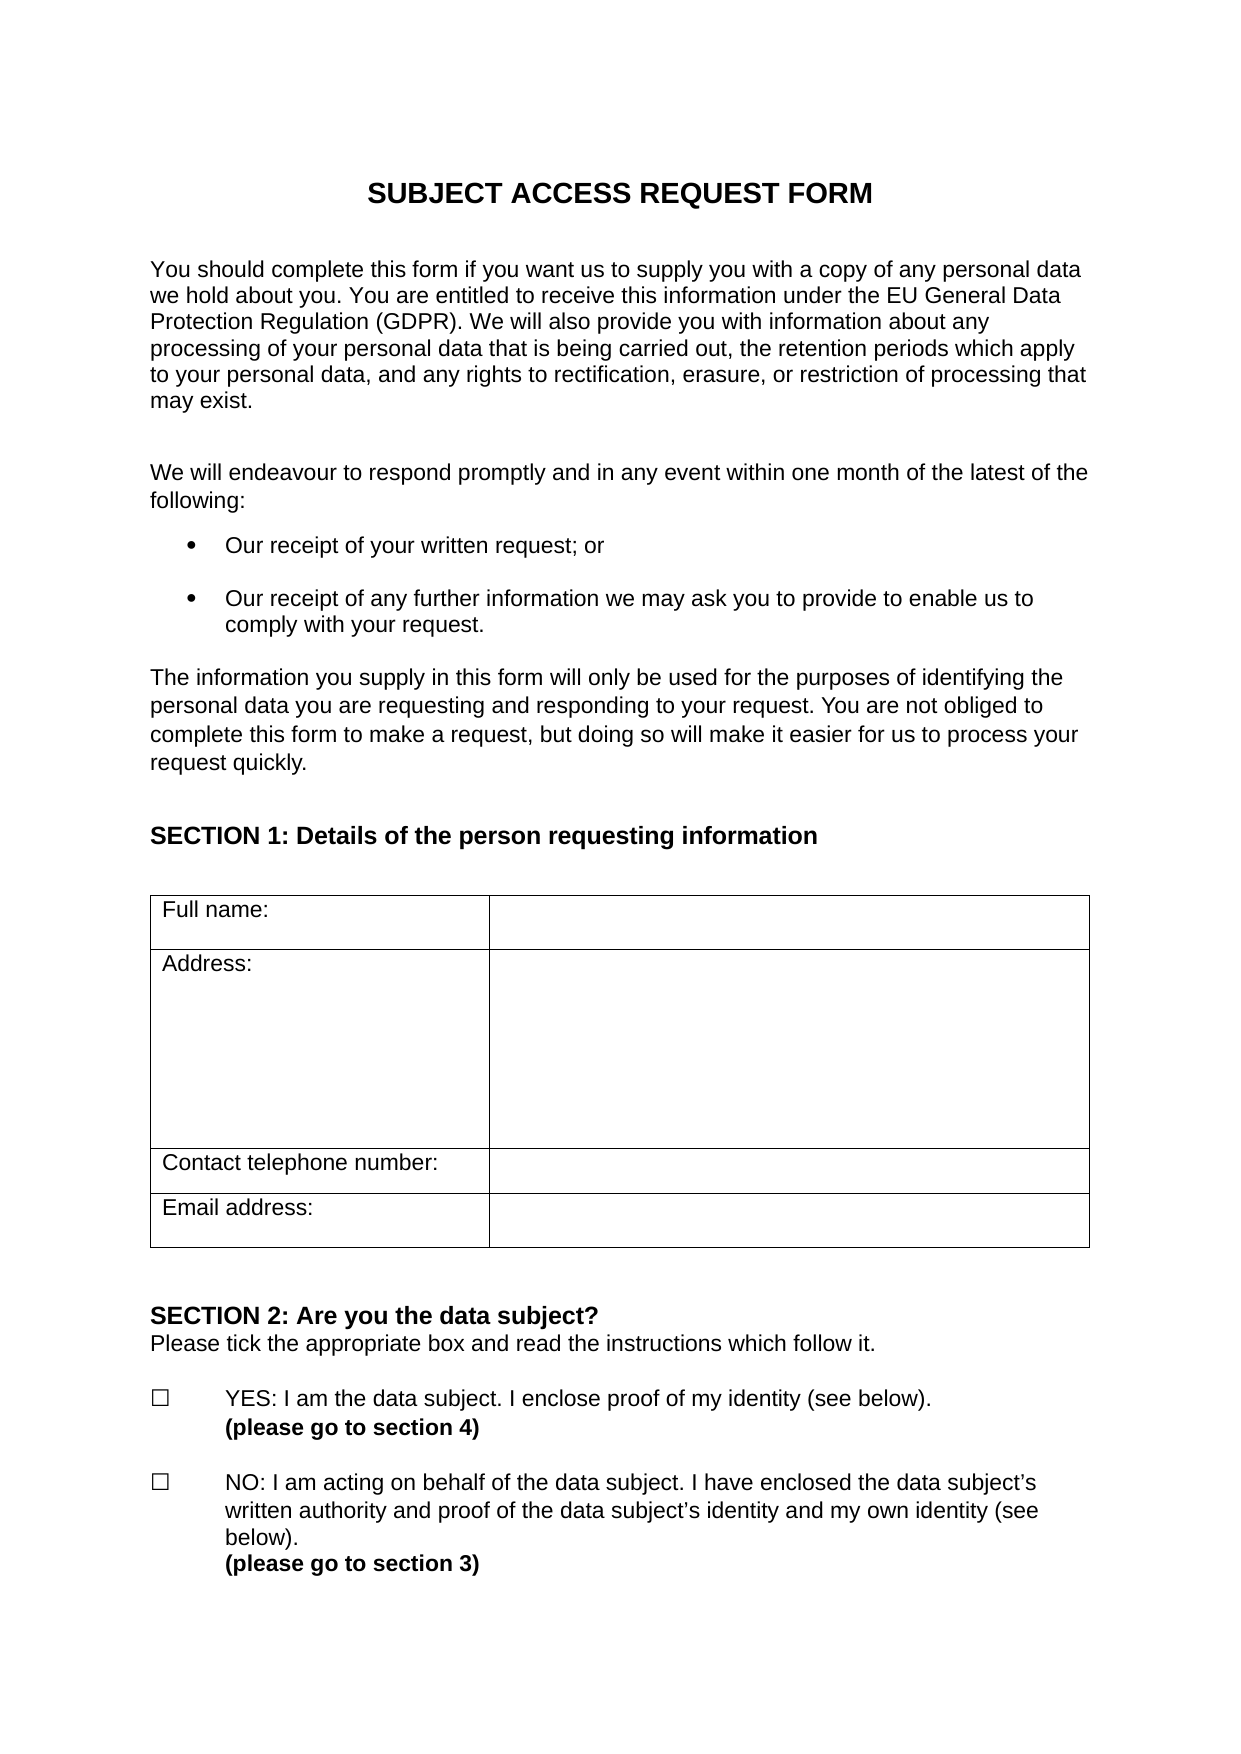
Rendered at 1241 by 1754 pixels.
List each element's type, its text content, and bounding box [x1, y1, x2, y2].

text SUBJECT ACCESS REQUEST FORM [150, 176, 1090, 210]
text NO: I am acting on behalf of the data subject. I have enclosed the data subject’s written authority and proof of the data subject’s identity and my own identity (see below). [150, 1466, 1090, 1550]
list Our receipt of your written request; or [187, 532, 1090, 559]
text The information you supply in this form will only be used for the purposes of identifying the personal data you are requesting and responding to your request. You are not obliged to complete this form to make a request, but doing so will make it easier for us to process your request quickly. [150, 664, 1090, 776]
text SECTION 2: Are you the data subject? [150, 1301, 1090, 1329]
table_header Full name: [151, 896, 489, 949]
list Our receipt of any further information we may ask you to provide to enable us to comply with your request. [187, 585, 1090, 638]
table_header [490, 896, 1089, 949]
text YES: I am the data subject. I enclose proof of my identity (see below). [150, 1382, 1090, 1413]
text We will endeavour to respond promptly and in any event within one month of the latest of the following: [150, 459, 1090, 513]
table_cell [490, 1194, 1089, 1247]
text (please go to section 4) [225, 1413, 1090, 1440]
text SECTION 1: Details of the person requesting information [150, 821, 1090, 849]
text (please go to section 3) [225, 1550, 1090, 1577]
table_cell [490, 1149, 1089, 1193]
table_cell Contact telephone number: [151, 1149, 489, 1193]
text Please tick the appropriate box and read the instructions which follow it. [150, 1329, 1090, 1356]
table_cell Address: [151, 950, 489, 1148]
table_cell [490, 950, 1089, 1148]
text You should complete this form if you want us to supply you with a copy of any personal data we hold about you. You are entitled to receive this information under the EU General Data Protection Regulation (GDPR). We will also provide you with information about any processing of your personal data that is being carried out, the retention periods which apply to your personal data, and any rights to rectification, erasure, or restriction of processing that may exist. [150, 256, 1090, 414]
table_cell Email address: [151, 1194, 489, 1247]
